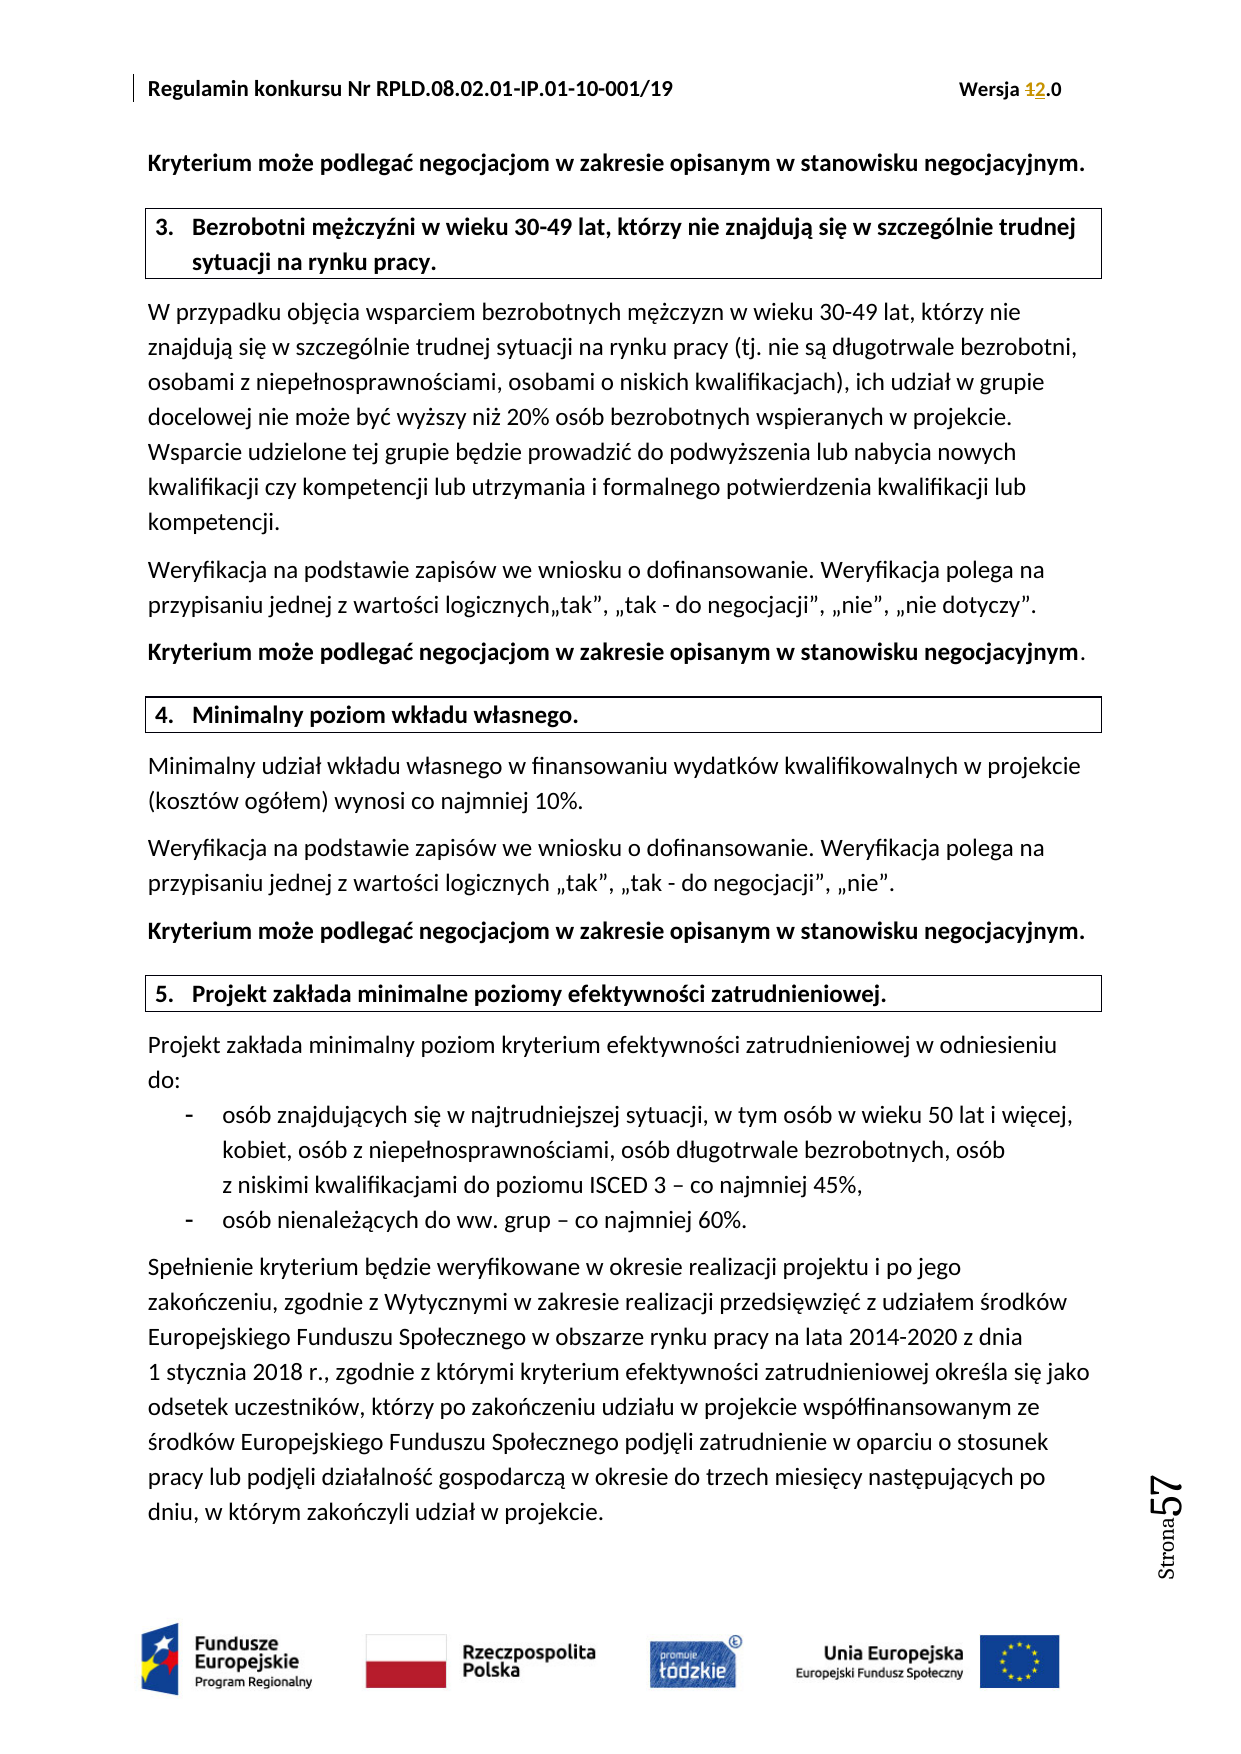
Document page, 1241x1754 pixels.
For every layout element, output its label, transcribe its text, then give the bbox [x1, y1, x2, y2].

text Kryterium może podlegać negocjacjom w zakresie opisanym w stanowisku negocjacyjnym. [148, 636, 1093, 667]
text Minimalny udział wkładu własnego w finansowaniu wydatków kwalifikowalnych w projekcie (kosztów ogółem) wynosi co najmniej 10%. [148, 750, 1093, 816]
text Kryterium może podlegać negocjacjom w zakresie opisanym w stanowisku negocjacyjnym. [148, 915, 1093, 946]
picture [53, 1561, 1105, 1751]
text W przypadku objęcia wsparciem bezrobotnych mężczyzn w wieku 30-49 lat, którzy nie znajdują się w szczególnie trudnej sytuacji na rynku pracy (tj. nie są długotrwale bezrobotni, osobami z niepełnosprawnościami, osobami o niskich kwalifikacjach), ich udział w grupie docelowej nie może być wyższy niż 20% osób bezrobotnych wspieranych w projekcie. Wsparcie udzielone tej grupie będzie prowadzić do podwyższenia lub nabycia nowych kwalifikacji czy kompetencji lub utrzymania i formalnego potwierdzenia kwalifikacji lub kompetencji. [148, 296, 1093, 537]
list osób nienależących do ww. grup – co najmniej 60%. [185, 1204, 1093, 1234]
list osób znajdujących się w najtrudniejszej sytuacji, w tym osób w wieku 50 lat i więcej, kobiet, osób z niepełnosprawnościami, osób długotrwale bezrobotnych, osób z niskimi kwalifikacjami do poziomu ISCED 3 – co najmniej 45%, [185, 1099, 1093, 1199]
text Kryterium może podlegać negocjacjom w zakresie opisanym w stanowisku negocjacyjnym. [148, 148, 1093, 178]
text Projekt zakłada minimalny poziom kryterium efektywności zatrudnieniowej w odniesieniu do: [148, 1029, 1093, 1094]
text Spełnienie kryterium będzie weryfikowane w okresie realizacji projektu i po jego zakończeniu, zgodnie z Wytycznymi w zakresie realizacji przedsięwzięć z udziałem środków Europejskiego Funduszu Społecznego w obszarze rynku pracy na lata 2014-2020 z dnia 1 stycznia 2018 r., zgodnie z którymi kryterium efektywności zatrudnieniowej określa się jako odsetek uczestników, którzy po zakończeniu udziału w projekcie współfinansowanym ze środków Europejskiego Funduszu Społecznego podjęli zatrudnienie w oparciu o stosunek pracy lub podjęli działalność gospodarczą w okresie do trzech miesięcy następujących po dniu, w którym zakończyli udział w projekcie. [148, 1251, 1093, 1527]
text Weryfikacja na podstawie zapisów we wniosku o dofinansowanie. Weryfikacja polega na przypisaniu jednej z wartości logicznych„tak”, „tak - do negocjacji”, „nie”, „nie dotyczy”. [148, 554, 1093, 619]
text Weryfikacja na podstawie zapisów we wniosku o dofinansowanie. Weryfikacja polega na przypisaniu jednej z wartości logicznych „tak”, „tak - do negocjacji”, „nie”. [148, 833, 1093, 898]
list Projekt zakłada minimalne poziomy efektywności zatrudnieniowej. [146, 976, 1101, 1011]
list Minimalny poziom wkładu własnego. [146, 698, 1101, 732]
list Bezrobotni mężczyźni w wieku 30-49 lat, którzy nie znajdują się w szczególnie trudnej sytuacji na rynku pracy. [146, 209, 1101, 278]
